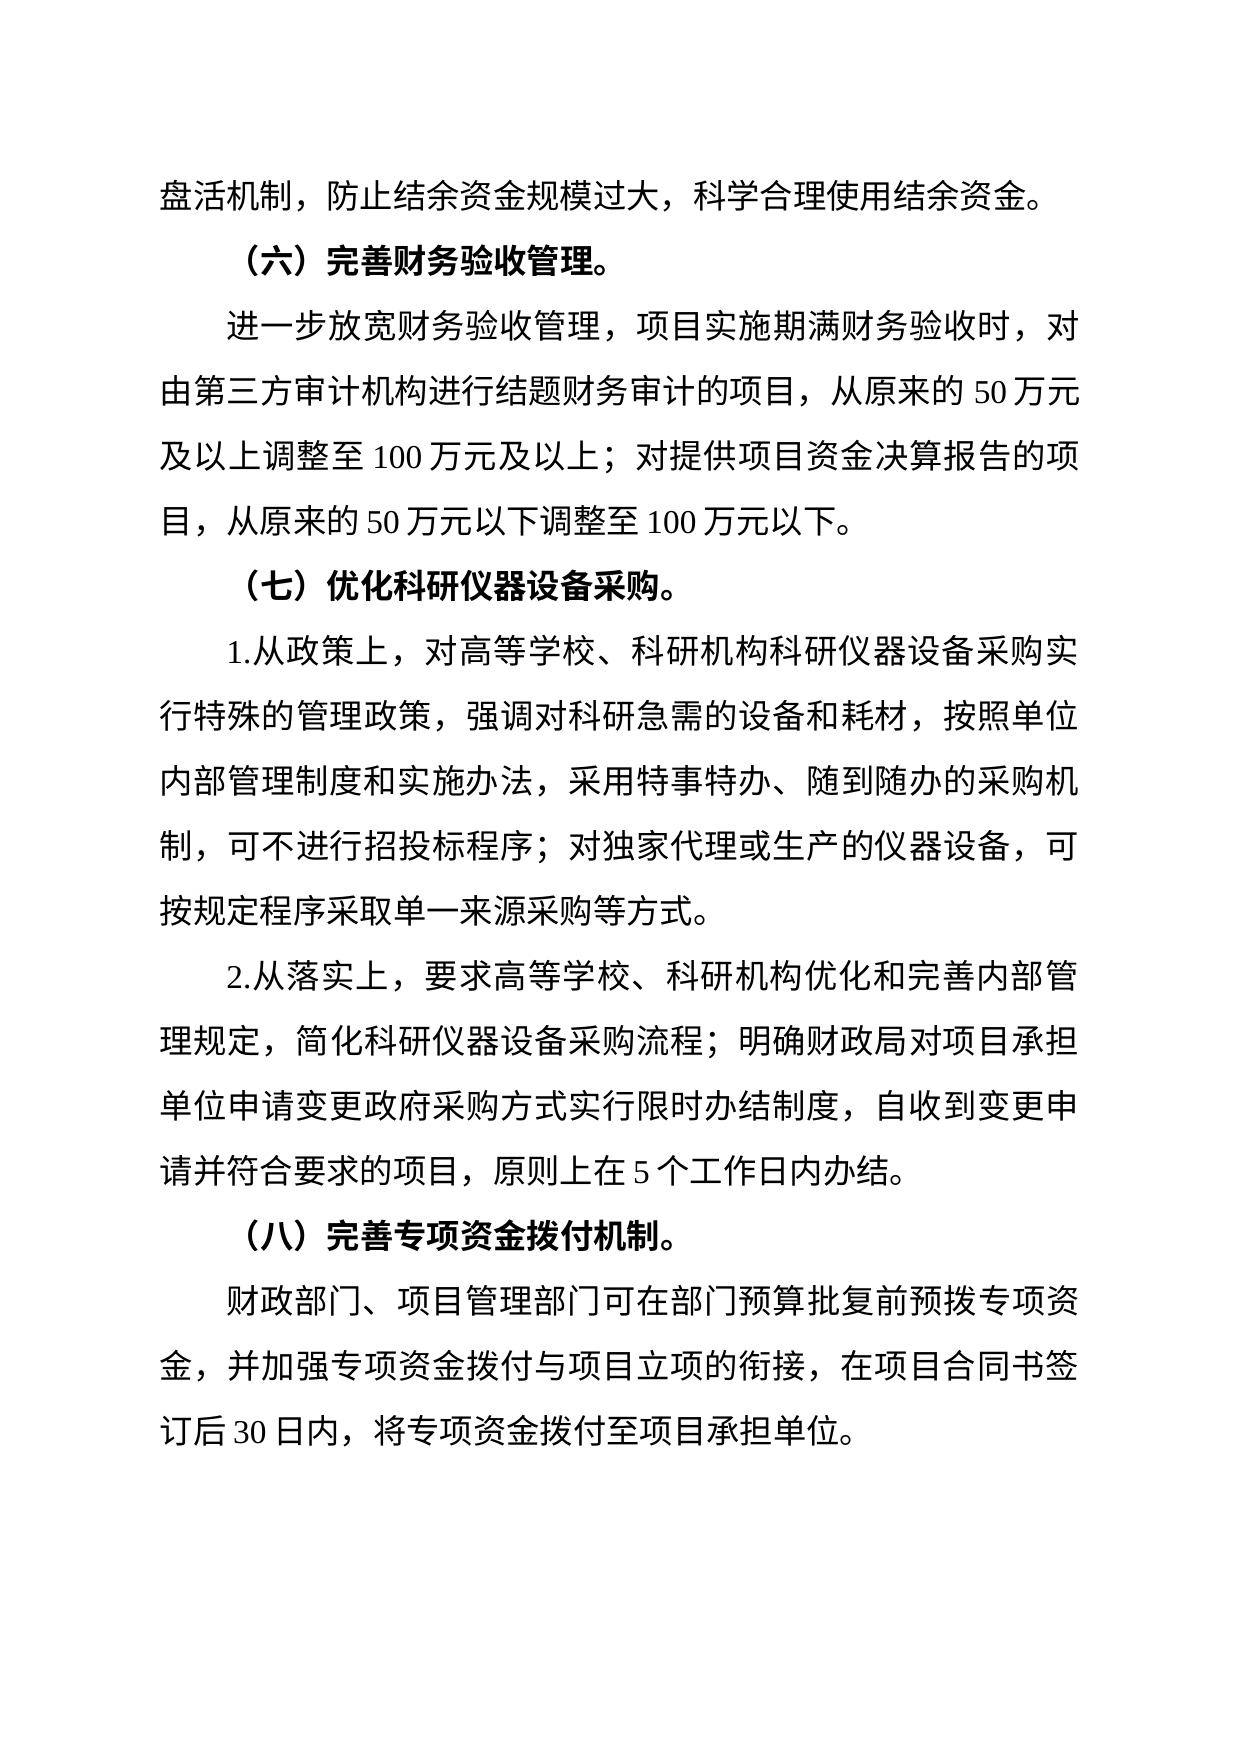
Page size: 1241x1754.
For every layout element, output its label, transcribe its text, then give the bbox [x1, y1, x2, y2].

list 2.从落实上，要求高等学校、科研机构优化和完善内部管理规定，简化科研仪器设备采购流程；明确财政局对项目承担单位申请变更政府采购方式实行限时办结制度，自收到变更申请并符合要求的项目，原则上在5个工作日内办结。 [159, 942, 1081, 1202]
list （七）优化科研仪器设备采购。 [159, 552, 1081, 617]
list 1.从政策上，对高等学校、科研机构科研仪器设备采购实行特殊的管理政策，强调对科研急需的设备和耗材，按照单位内部管理制度和实施办法，采用特事特办、随到随办的采购机制，可不进行招投标程序；对独家代理或生产的仪器设备，可按规定程序采取单一来源采购等方式。 [159, 617, 1081, 942]
list （八）完善专项资金拨付机制。 [159, 1202, 1081, 1267]
list 财政部门、项目管理部门可在部门预算批复前预拨专项资金，并加强专项资金拨付与项目立项的衔接，在项目合同书签订后30日内，将专项资金拨付至项目承担单位。 [159, 1267, 1081, 1462]
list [159, 162, 1081, 227]
list 进一步放宽财务验收管理，项目实施期满财务验收时，对由第三方审计机构进行结题财务审计的项目，从原来的50万元及以上调整至100万元及以上；对提供项目资金决算报告的项目，从原来的50万元以下调整至100万元以下。 [159, 292, 1081, 552]
list （六）完善财务验收管理。 [159, 227, 1081, 292]
